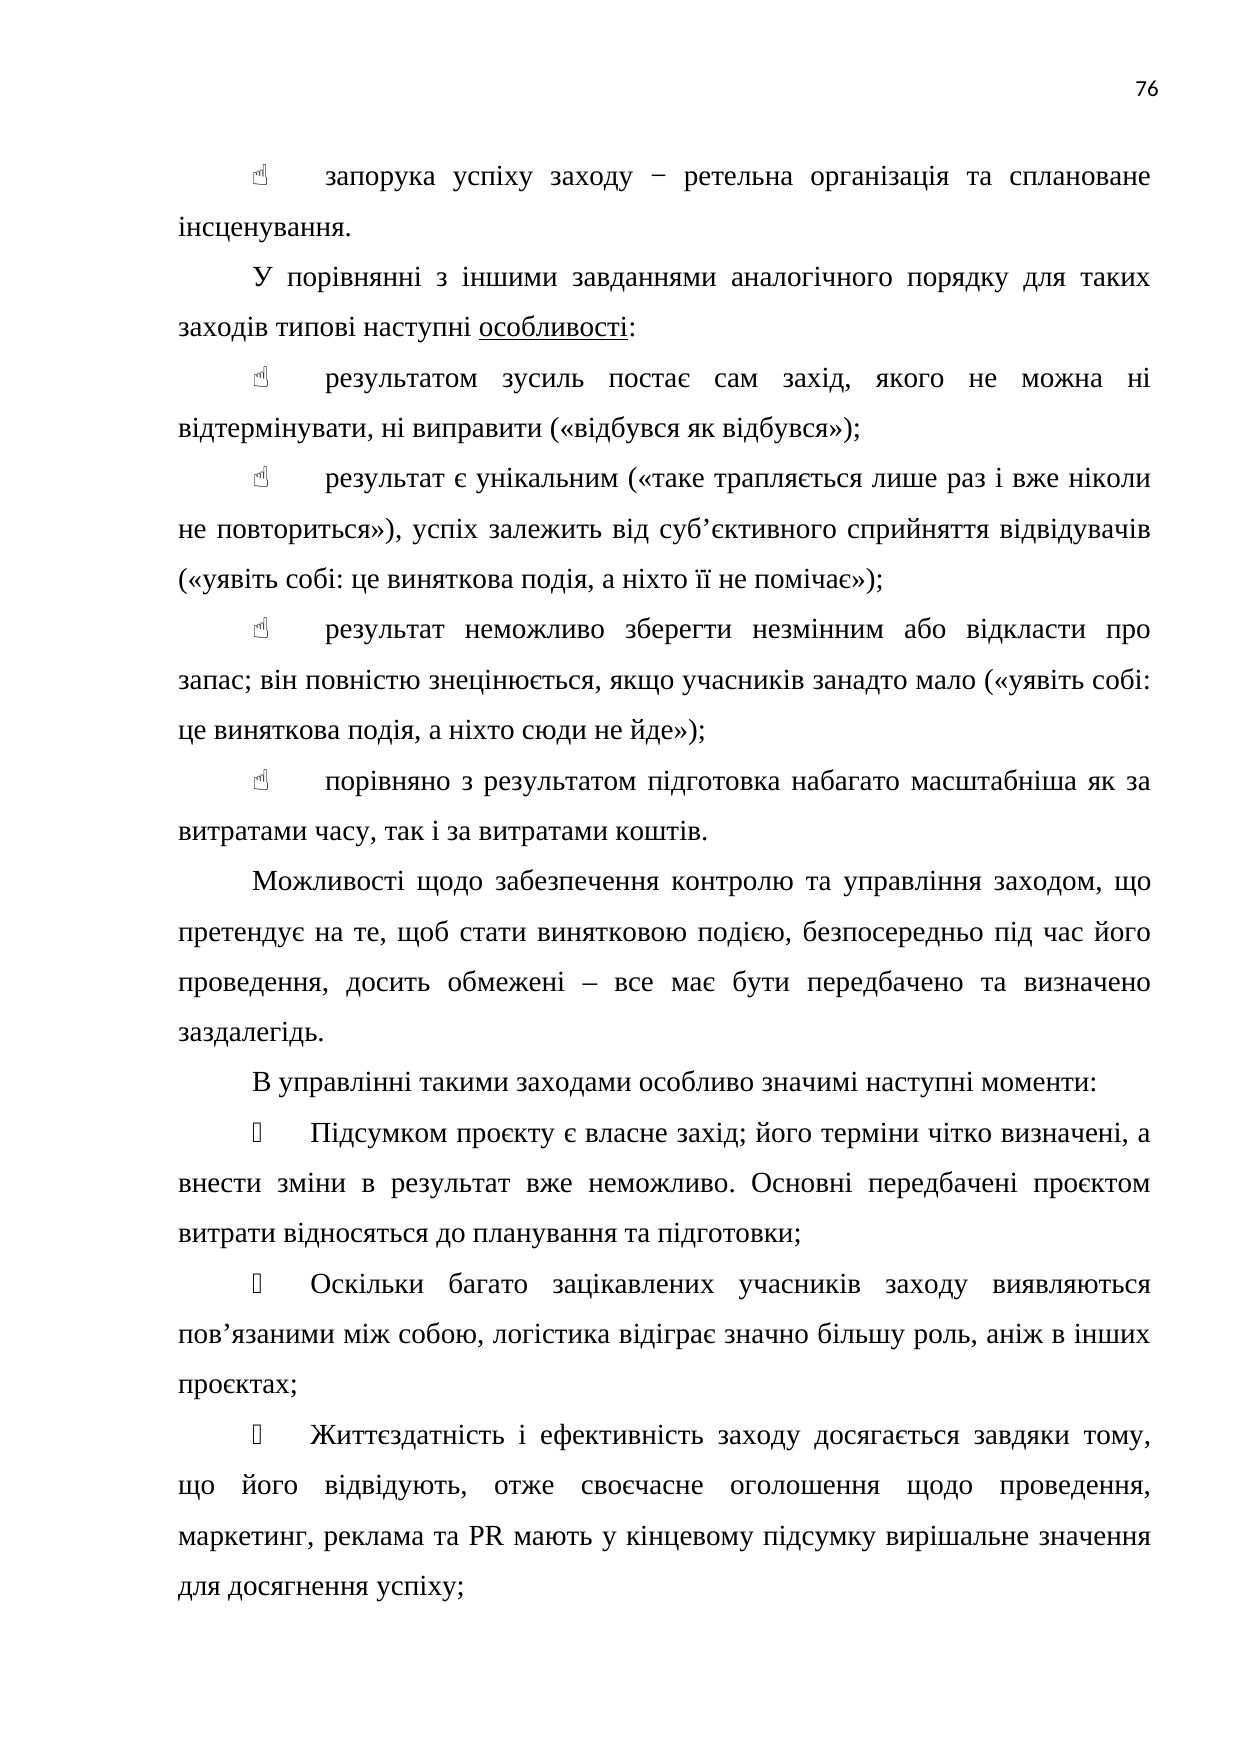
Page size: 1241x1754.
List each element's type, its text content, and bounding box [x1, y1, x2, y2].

list Життєздатність і ефективність заходу досягається завдяки тому, що його відвідують, отже своєчасне оголошення щодо проведення, маркетинг, реклама та РR мають у кінцевому підсумку вирішальне значення для досягнення успіху; [178, 1417, 1152, 1602]
list результатом зусиль постає сам захід, якого не можна ні відтермінувати, ні виправити («відбувся як відбувся»); [178, 360, 1152, 444]
list Підсумком проєкту є власне захід; його терміни чітко визначені, а внести зміни в результат вже неможливо. Основні передбачені проєктом витрати відносяться до планування та підготовки; [178, 1115, 1152, 1249]
text Можливості щодо забезпечення контролю та управління заходом, що претендує на те, щоб стати винятковою подією, безпосередньо під час його проведення, досить обмежені – все має бути передбачено та визначено заздалегідь. [178, 863, 1152, 1048]
list порівняно з результатом підготовка набагато масштабніша як за витратами часу, так і за витратами коштів. [178, 763, 1152, 847]
list Оскільки багато зацікавлених учасників заходу виявляються пов’язаними між собою, логістика відіграє значно більшу роль, аніж в інших проєктах; [178, 1266, 1152, 1400]
list результат є унікальним («таке трапляється лише раз і вже ніколи не повториться»), успіх залежить від суб’єктивного сприйняття відвідувачів («уявіть собі: це виняткова подія, а ніхто її не помічає»); [178, 461, 1152, 595]
text У порівнянні з іншими завданнями аналогічного порядку для таких заходів типові наступні особливості: [178, 259, 1152, 343]
text В управлінні такими заходами особливо значимі наступні моменти: [178, 1064, 1152, 1098]
list результат неможливо зберегти незмінним або відкласти про запас; він повністю знецінюється, якщо учасників занадто мало («уявіть собі: це виняткова подія, а ніхто сюди не йде»); [178, 612, 1152, 746]
list запорука успіху заходу − ретельна організація та сплановане інсценування. [178, 158, 1152, 242]
